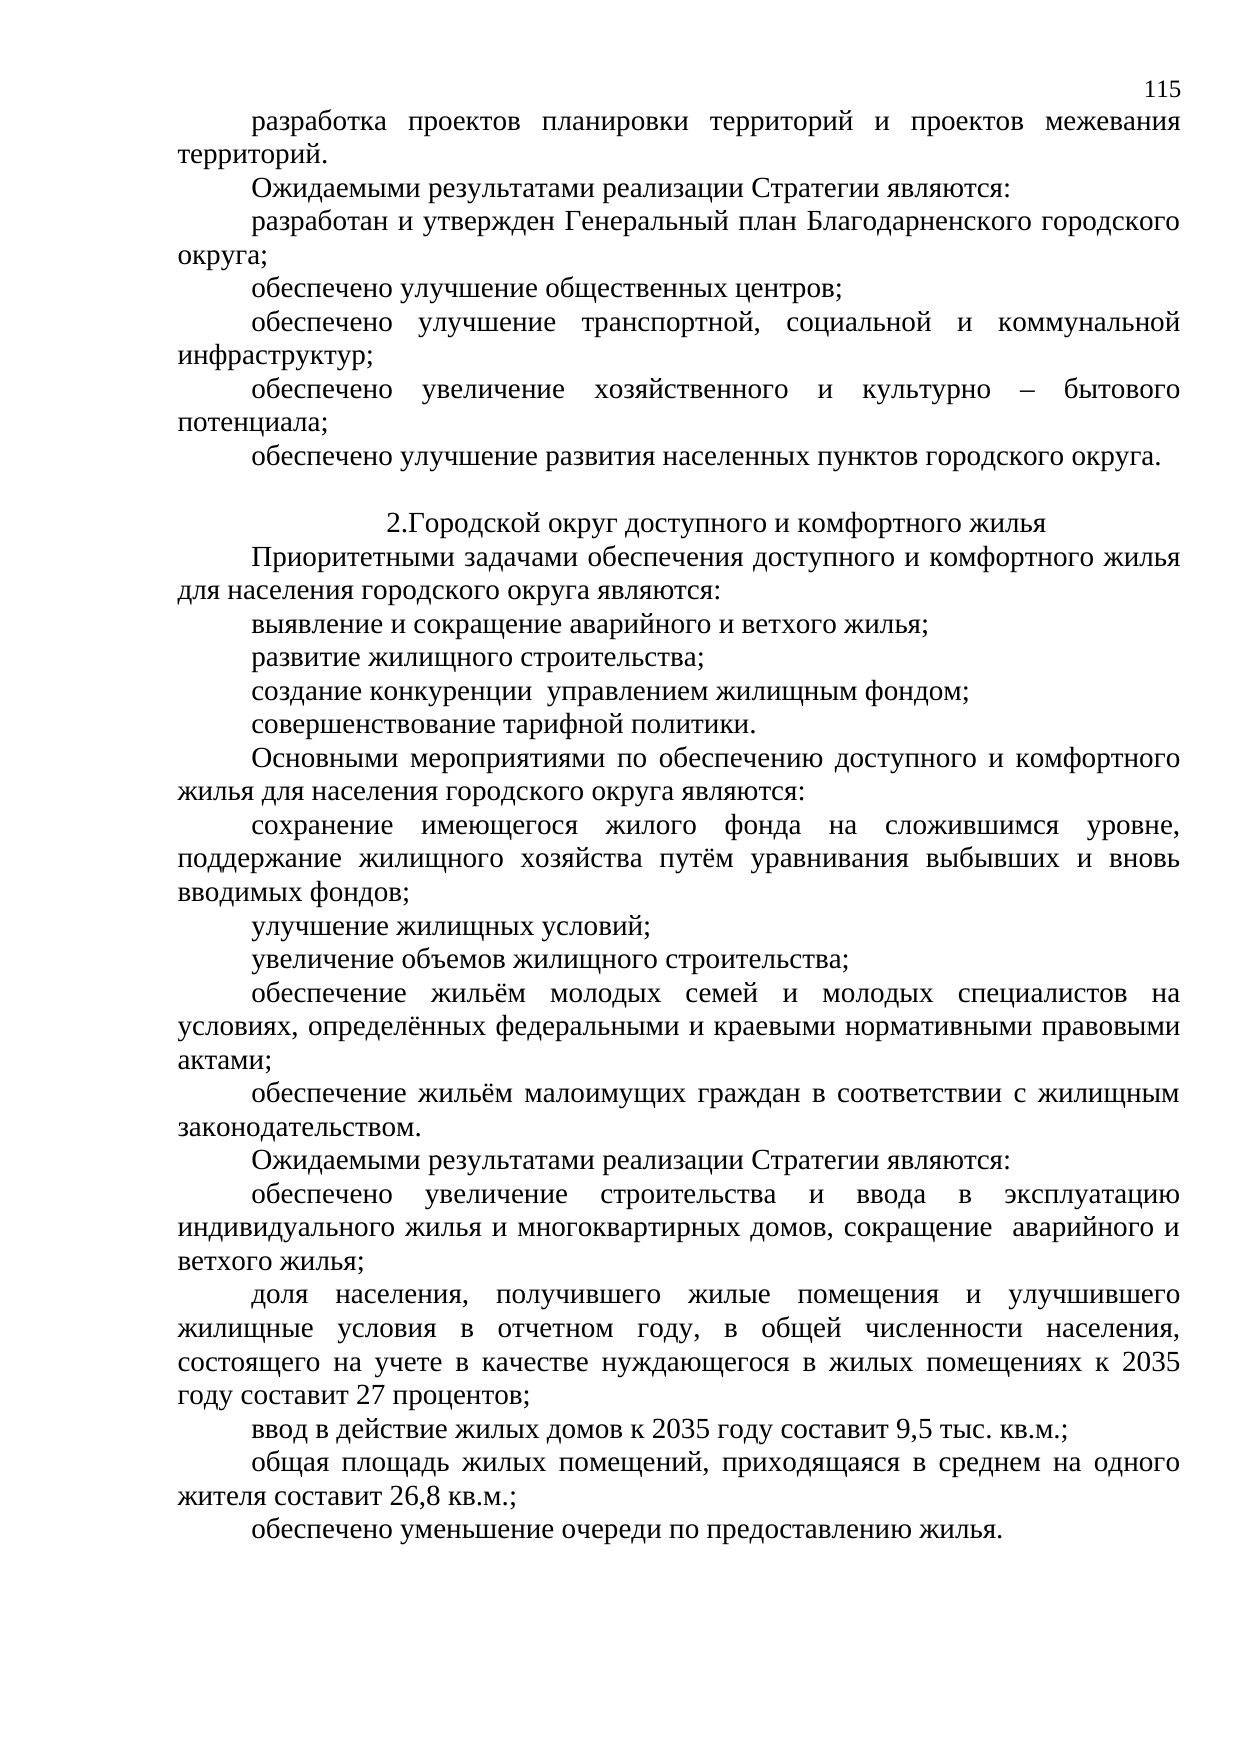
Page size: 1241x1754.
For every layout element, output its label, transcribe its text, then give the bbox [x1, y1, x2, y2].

text обеспечено увеличение хозяйственного и культурно – бытового потенциала; [177, 371, 1181, 438]
text обеспечено улучшение развития населенных пунктов городского округа. [177, 438, 1181, 472]
text Ожидаемыми результатами реализации Стратегии являются: [177, 1142, 1181, 1176]
text обеспечено улучшение транспортной, социальной и коммунальной инфраструктур; [177, 304, 1181, 371]
text разработка проектов планировки территорий и проектов межевания территорий. [177, 103, 1181, 170]
text обеспечение жильём молодых семей и молодых специалистов на условиях, определённых федеральными и краевыми нормативными правовыми актами; [177, 975, 1181, 1075]
text обеспечено увеличение строительства и ввода в эксплуатацию индивидуального жилья и многоквартирных домов, сокращение аварийного и ветхого жилья; [177, 1176, 1181, 1277]
text улучшение жилищных условий; [177, 908, 1181, 941]
text создание конкуренции управлением жилищным фондом; [177, 673, 1181, 706]
text обеспечено улучшение общественных центров; [177, 270, 1181, 304]
text совершенствование тарифной политики. [177, 706, 1181, 740]
text развитие жилищного строительства; [177, 639, 1181, 673]
text Ожидаемыми результатами реализации Стратегии являются: [177, 170, 1181, 203]
text выявление и сокращение аварийного и ветхого жилья; [177, 606, 1181, 639]
text увеличение объемов жилищного строительства; [177, 941, 1181, 975]
text сохранение имеющегося жилого фонда на сложившимся уровне, поддержание жилищного хозяйства путём уравнивания выбывших и вновь вводимых фондов; [177, 807, 1181, 908]
text Приоритетными задачами обеспечения доступного и комфортного жилья для населения городского округа являются: [177, 539, 1181, 606]
text общая площадь жилых помещений, приходящаяся в среднем на одного жителя составит 26,8 кв.м.; [177, 1444, 1181, 1511]
text обеспечение жильём малоимущих граждан в соответствии с жилищным законодательством. [177, 1075, 1181, 1142]
text обеспечено уменьшение очереди по предоставлению жилья. [177, 1511, 1181, 1545]
text ввод в действие жилых домов к 2035 году составит 9,5 тыс. кв.м.; [177, 1411, 1181, 1444]
text разработан и утвержден Генеральный план Благодарненского городского округа; [177, 203, 1181, 270]
text доля населения, получившего жилые помещения и улучшившего жилищные условия в отчетном году, в общей численности населения, состоящего на учете в качестве нуждающегося в жилых помещениях к 2035 году составит 27 процентов; [177, 1277, 1181, 1411]
text Основными мероприятиями по обеспечению доступного и комфортного жилья для населения городского округа являются: [177, 740, 1181, 807]
text 2.Городской округ доступного и комфортного жилья [251, 505, 1181, 539]
